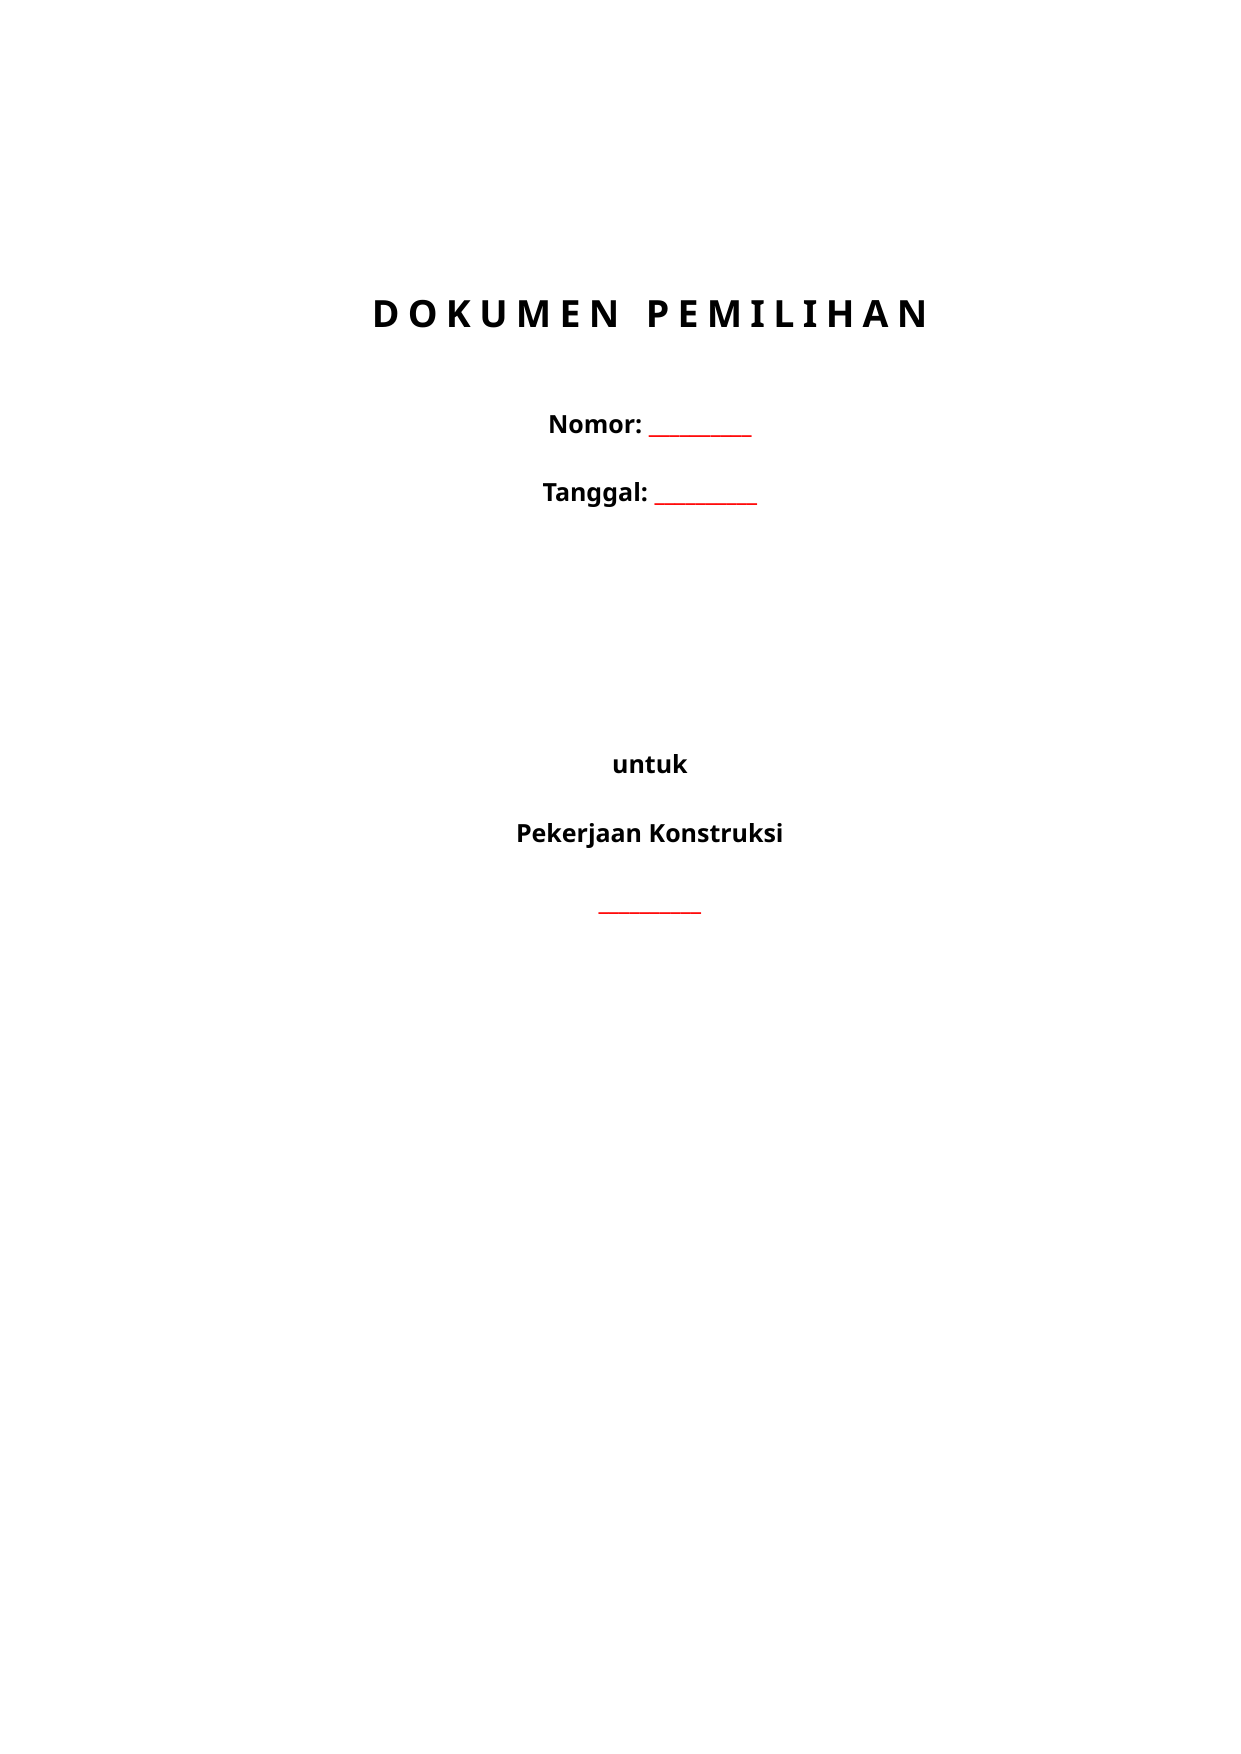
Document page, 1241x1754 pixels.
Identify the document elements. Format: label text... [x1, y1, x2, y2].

text untuk [236, 747, 1063, 781]
title Tanggal: __________ [236, 474, 1063, 509]
title DOKUMEN PEMILIHAN [236, 287, 1063, 338]
title Nomor: __________ [236, 406, 1063, 441]
text Pekerjaan Konstruksi [236, 815, 1063, 849]
text __________ [236, 883, 1063, 917]
